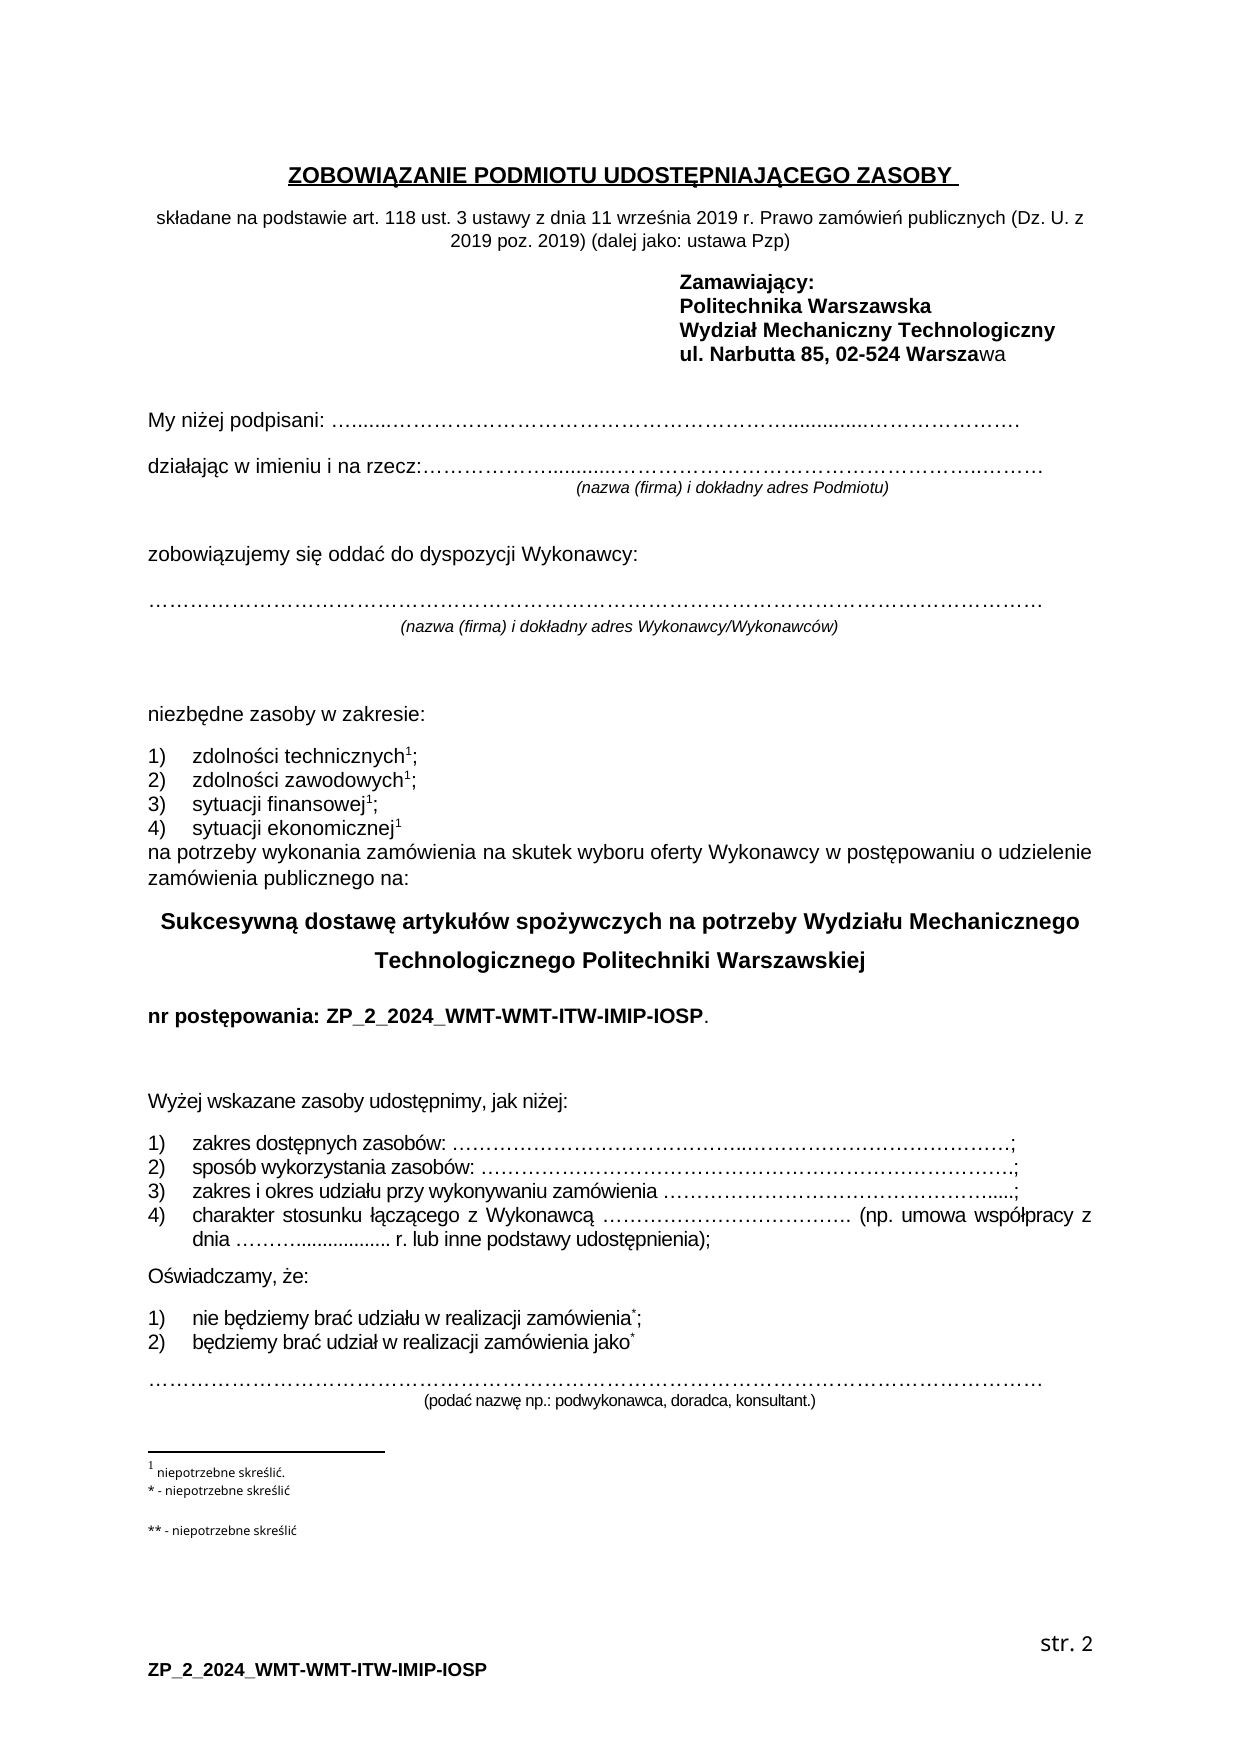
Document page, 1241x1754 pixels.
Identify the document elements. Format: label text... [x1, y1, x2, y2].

text ………………………………………………………………………………………………………………… [148, 588, 1092, 612]
list charakter stosunku łączącego z Wykonawcą ………………………………. (np. umowa współpracy z dnia ……….................. r. lub inne podstawy udostępnienia); [148, 1203, 1092, 1251]
text Zamawiający: [148, 270, 1092, 294]
list zakres i okres udziału przy wykonywaniu zamówienia ………………………………………….....; [148, 1179, 1092, 1203]
list sytuacji finansowej1; [148, 792, 1092, 816]
text My niżej podpisani: ….......…………………………………………………..............…………………. [148, 408, 1092, 432]
list zakres dostępnych zasobów: ……………………………………..…………………………………; [148, 1131, 1092, 1155]
text (podać nazwę np.: podwykonawca, doradca, konsultant.) [148, 1390, 1092, 1409]
text niezbędne zasoby w zakresie: [148, 701, 1092, 725]
text zobowiązujemy się oddać do dyspozycji Wykonawcy: [148, 542, 1092, 566]
text Wyżej wskazane zasoby udostępnimy, jak niżej: [148, 1089, 1092, 1113]
text Oświadczamy, że: [148, 1263, 1092, 1287]
list będziemy brać udział w realizacji zamówienia jako* [148, 1330, 1092, 1354]
text Wydział Mechaniczny Technologiczny [148, 318, 1092, 342]
text Zobowiązanie podmiotu udostępniającego zasoby [148, 162, 1092, 188]
text ………………………………………………………………………………………………………………… [148, 1366, 1092, 1390]
text działając w imieniu i na rzecz:………………............……………………………………………..……… [148, 454, 1092, 478]
text ul. Narbutta 85, 02-524 Warszawa [664, 342, 1092, 366]
text na potrzeby wykonania zamówienia na skutek wyboru oferty Wykonawcy w postępowaniu o udzielenie zamówienia publicznego na: [148, 840, 1092, 889]
list nie będziemy brać udziału w realizacji zamówienia*; [148, 1306, 1092, 1330]
text Sukcesywną dostawę artykułów spożywczych na potrzeby Wydziału Mechanicznego Technologicznego Politechniki Warszawskiej [148, 908, 1092, 974]
text nr postępowania: ZP_2_2024_WMT-WMT-ITW-IMIP-IOSP. [148, 1004, 1092, 1028]
text Politechnika Warszawska [148, 294, 1092, 318]
list zdolności zawodowych1; [148, 768, 1092, 792]
list sytuacji ekonomicznej1 [148, 816, 1092, 840]
text składane na podstawie art. 118 ust. 3 ustawy z dnia 11 września 2019 r. Prawo zamówień publicznych (Dz. U. z 2019 poz. 2019) (dalej jako: ustawa Pzp) [148, 207, 1092, 252]
text (nazwa (firma) i dokładny adres Wykonawcy/Wykonawców) [148, 616, 1092, 636]
list sposób wykorzystania zasobów: …………………………………………………………………….; [148, 1155, 1092, 1179]
list zdolności technicznych; [148, 744, 1092, 768]
text (nazwa (firma) i dokładny adres Podmiotu) [148, 478, 1092, 497]
